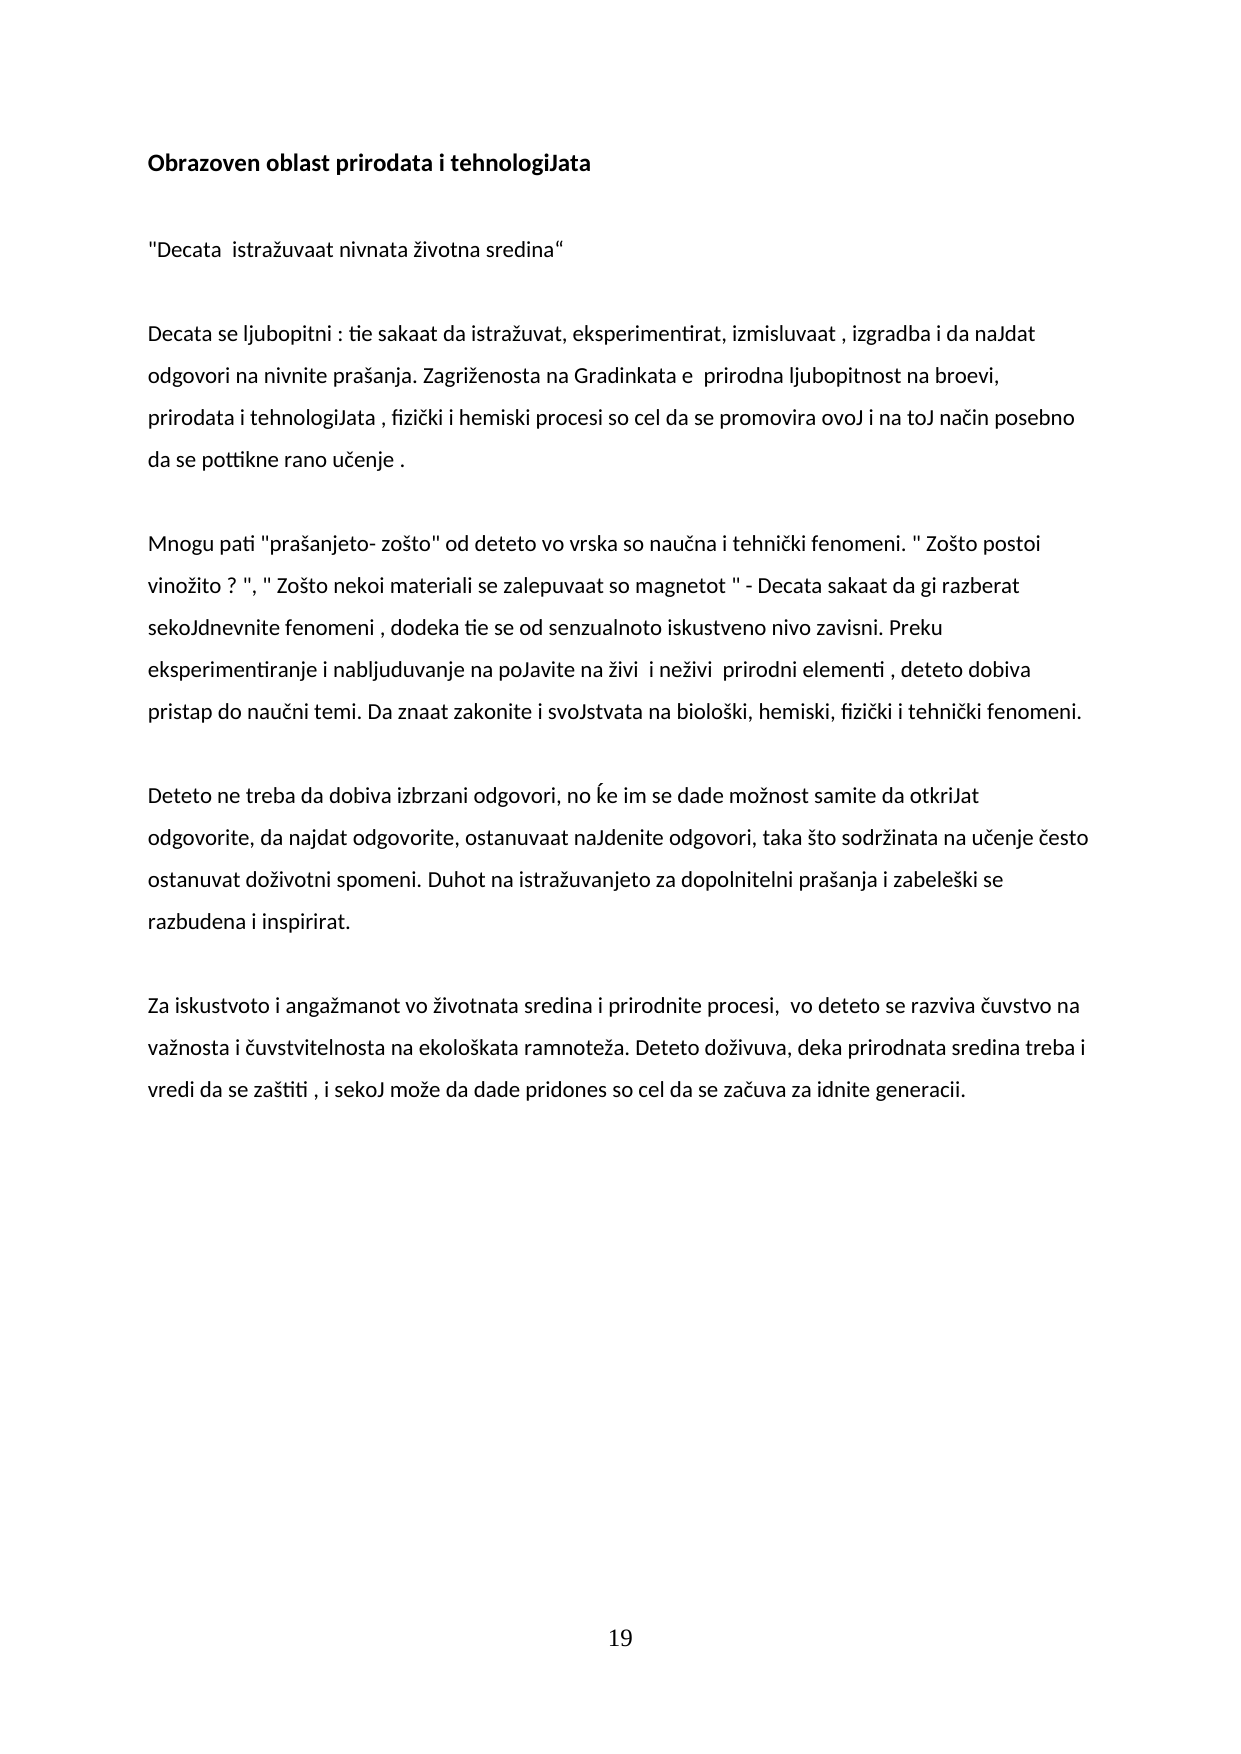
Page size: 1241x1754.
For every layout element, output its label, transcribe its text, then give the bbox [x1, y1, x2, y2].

text Za iskustvoto i angažmanot vo životnata sredina i prirodnite procesi, vo deteto se razviva čuvstvo na važnosta i čuvstvitelnosta na ekološkata ramnoteža. Deteto doživuva, deka prirodnata sredina treba i vredi da se zaštiti , i sekoJ može da dade pridones so cel da se začuva za idnite generacii. [148, 991, 1093, 1103]
text "Decata istražuvaat nivnata životna sredina“ [148, 235, 1093, 263]
text Decata se ljubopitni : tie sakaat da istražuvat, eksperimentirat, izmisluvaat , izgradba i da naJdat odgovori na nivnite prašanja. Zagriženosta na Gradinkata e prirodna ljubopitnost na broevi, prirodata i tehnologiJata , fizički i hemiski procesi so cel da se promovira ovoJ i na toJ način posebno da se pottikne rano učenje . [148, 319, 1093, 473]
text Deteto ne treba da dobiva izbrzani odgovori, no ḱe im se dade možnost samite da otkriJat odgovorite, da najdat odgovorite, ostanuvaat naJdenite odgovori, taka što sodržinata na učenje često ostanuvat doživotni spomeni. Duhot na istražuvanjeto za dopolnitelni prašanja i zabeleški se razbudena i inspirirat. [148, 781, 1093, 935]
text Obrazoven oblast prirodata i tehnologiJata [148, 148, 1093, 178]
text Mnogu pati "prašanjeto- zošto" od deteto vo vrska so naučna i tehnički fenomeni. " Zošto postoi vinožito ? ", " Zošto nekoi materiali se zalepuvaat so magnetot " - Decata sakaat da gi razberat sekoJdnevnite fenomeni , dodeka tie se od senzualnoto iskustveno nivo zavisni. Preku eksperimentiranje i nabljuduvanje na poJavite na živi i neživi prirodni elementi , deteto dobiva pristap do naučni temi. Da znaat zakonite i svoJstvata na biološki, hemiski, fizički i tehnički fenomeni. [148, 529, 1093, 725]
